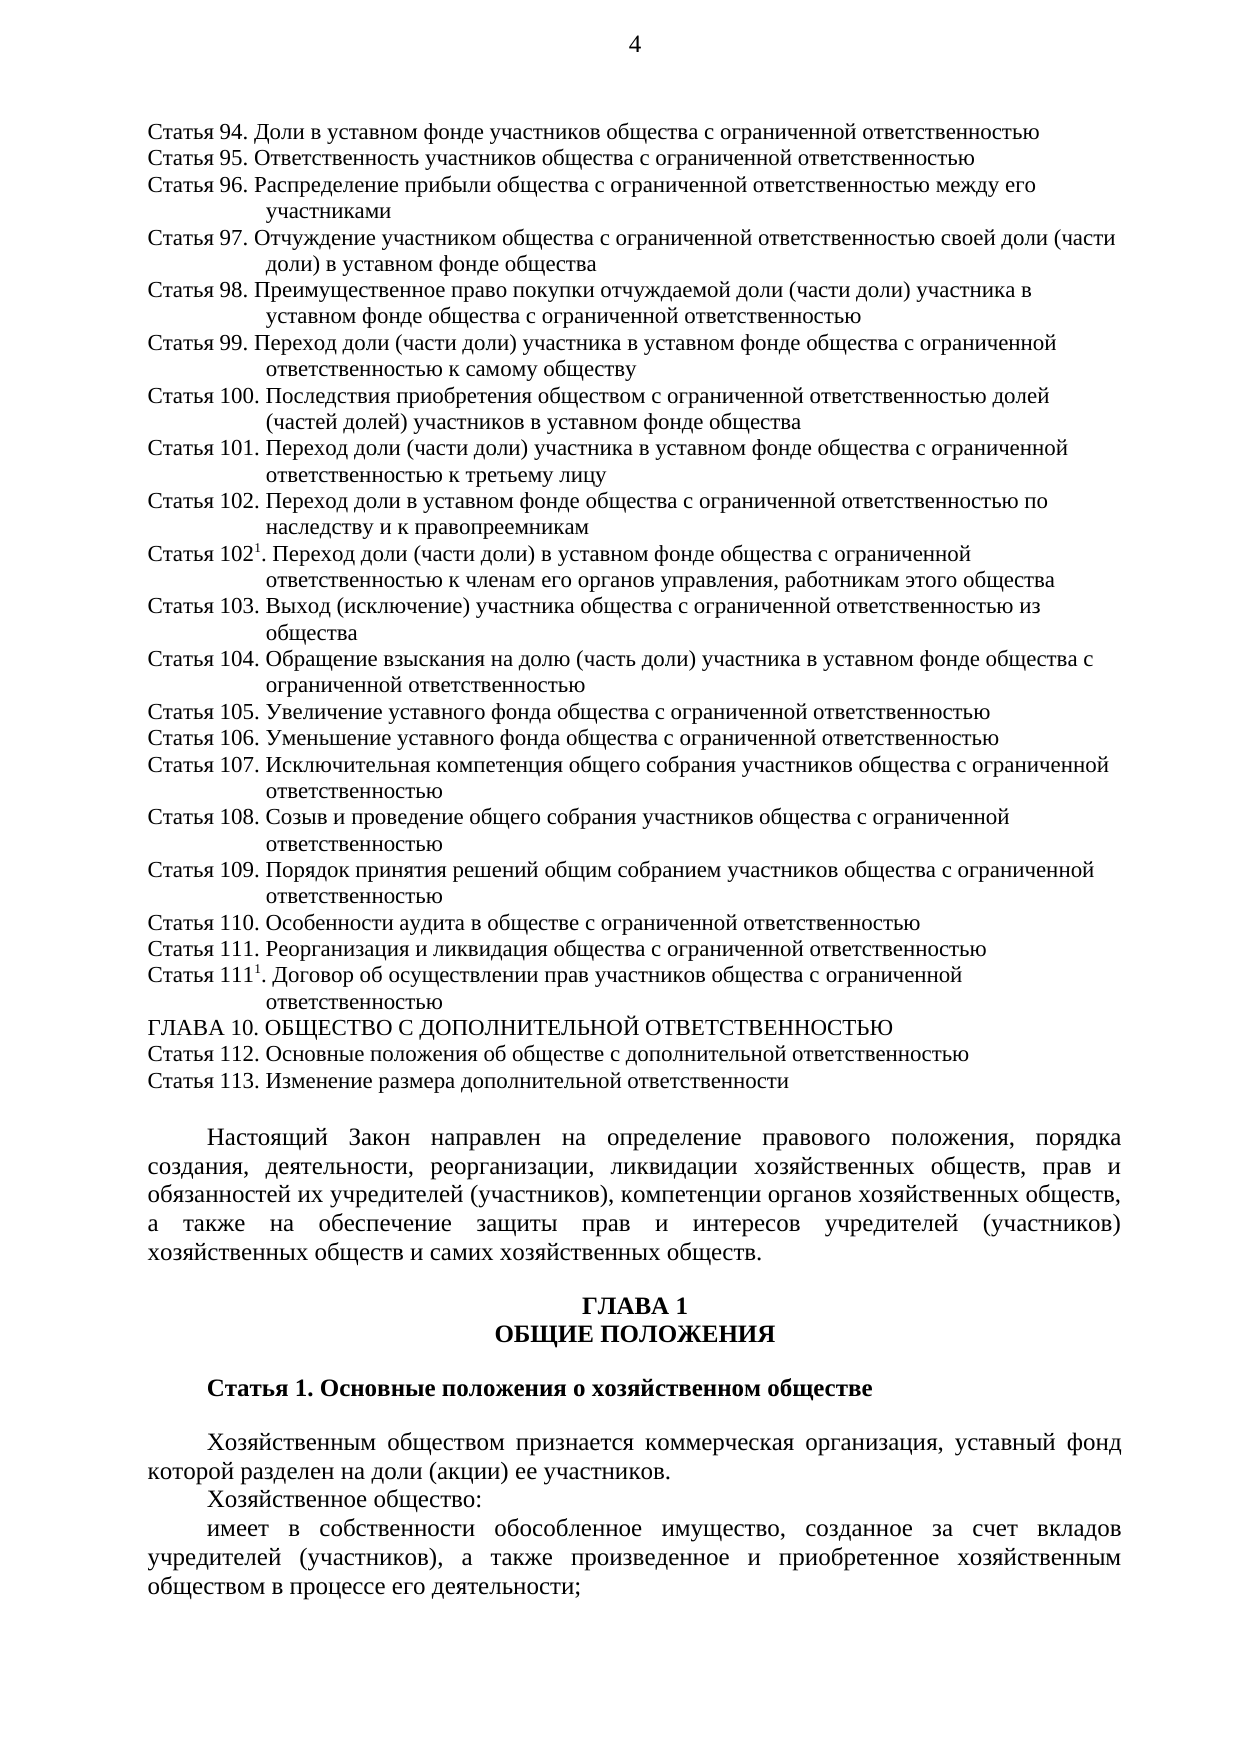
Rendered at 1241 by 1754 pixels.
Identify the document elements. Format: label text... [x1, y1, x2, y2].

text Настоящий Закон направлен на определение правового положения, порядка создания, деятельности, реорганизации, ликвидации хозяйственных обществ, прав и обязанностей их учредителей (участников), компетенции органов хозяйственных обществ, а также на обеспечение защиты прав и интересов учредителей (участников) хозяйственных обществ и самих хозяйственных обществ. [147, 1122, 1122, 1266]
text Статья 105. Увеличение уставного фонда общества с ограниченной ответственностью [147, 698, 1122, 724]
text ГЛАВА 1 ОБЩИЕ ПОЛОЖЕНИЯ [147, 1291, 1122, 1348]
text Хозяйственное общество: [147, 1484, 1122, 1513]
text имеет в собственности обособленное имущество, созданное за счет вкладов учредителей (участников), а также произведенное и приобретенное хозяйственным обществом в процессе его деятельности; [147, 1513, 1122, 1599]
text ГЛАВА 10. ОБЩЕСТВО С ДОПОЛНИТЕЛЬНОЙ ОТВЕТСТВЕННОСТЬЮ [147, 1014, 1122, 1041]
text Статья 95. Ответственность участников общества с ограниченной ответственностью [147, 144, 1122, 171]
text Статья 109. Порядок принятия решений общим собранием участников общества с ограниченной ответственностью [147, 856, 1122, 909]
text Статья 97. Отчуждение участником общества с ограниченной ответственностью своей доли (части доли) в уставном фонде общества [147, 223, 1122, 276]
text Статья 102. Переход доли в уставном фонде общества с ограниченной ответственностью по наследству и к правопреемникам [147, 487, 1122, 540]
text Статья 108. Созыв и проведение общего собрания участников общества с ограниченной ответственностью [147, 803, 1122, 856]
text Статья 94. Доли в уставном фонде участников общества с ограниченной ответственностью [147, 118, 1122, 144]
text Статья 111. Реорганизация и ликвидация общества с ограниченной ответственностью [147, 935, 1122, 961]
text Хозяйственным обществом признается коммерческая организация, уставный фонд которой разделен на доли (акции) ее участников. [147, 1427, 1122, 1484]
text Статья 1111. Договор об осуществлении прав участников общества с ограниченной ответственностью [147, 961, 1122, 1014]
text Статья 113. Изменение размера дополнительной ответственности [147, 1067, 1122, 1093]
text Статья 101. Переход доли (части доли) участника в уставном фонде общества с ограниченной ответственностью к третьему лицу [147, 434, 1122, 487]
text Статья 110. Особенности аудита в обществе с ограниченной ответственностью [147, 909, 1122, 935]
text Статья 98. Преимущественное право покупки отчуждаемой доли (части доли) участника в уставном фонде общества с ограниченной ответственностью [147, 276, 1122, 329]
text Статья 99. Переход доли (части доли) участника в уставном фонде общества с ограниченной ответственностью к самому обществу [147, 329, 1122, 382]
text Статья 1021. Переход доли (части доли) в уставном фонде общества с ограниченной ответственностью к членам его органов управления, работникам этого общества [147, 540, 1122, 592]
text Статья 107. Исключительная компетенция общего собрания участников общества с ограниченной ответственностью [147, 751, 1122, 803]
text Статья 104. Обращение взыскания на долю (часть доли) участника в уставном фонде общества с ограниченной ответственностью [147, 645, 1122, 698]
text Статья 112. Основные положения об обществе с дополнительной ответственностью [147, 1041, 1122, 1067]
text Статья 1. Основные положения о хозяйственном обществе [207, 1373, 1122, 1402]
text Статья 106. Уменьшение уставного фонда общества с ограниченной ответственностью [147, 724, 1122, 751]
text Статья 96. Распределение прибыли общества с ограниченной ответственностью между его участниками [147, 171, 1122, 223]
text Статья 100. Последствия приобретения обществом с ограниченной ответственностью долей (частей долей) участников в уставном фонде общества [147, 382, 1122, 434]
text Статья 103. Выход (исключение) участника общества с ограниченной ответственностью из общества [147, 592, 1122, 645]
